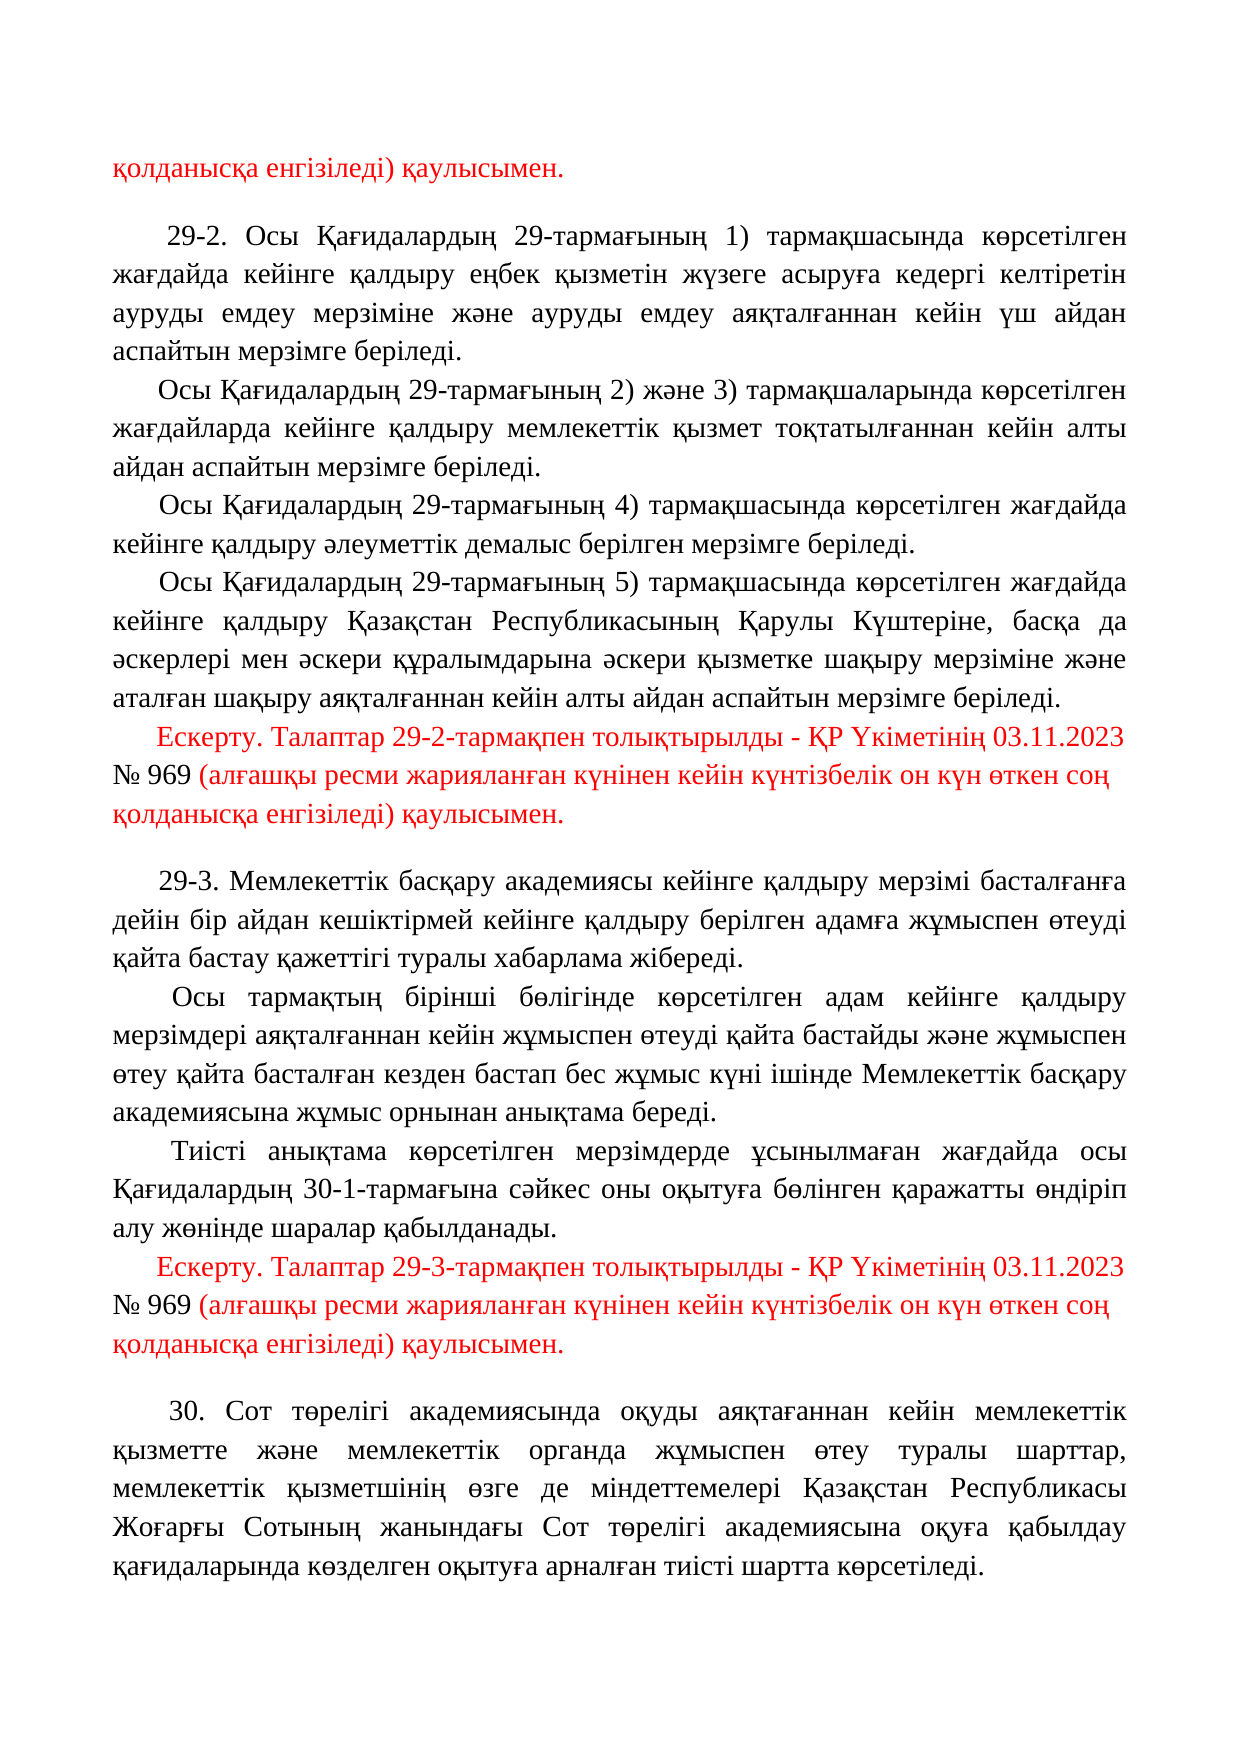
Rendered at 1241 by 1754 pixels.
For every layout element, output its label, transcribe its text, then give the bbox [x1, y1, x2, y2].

text 29-2. Осы Қағидалардың 29-тармағының 1) тармақшасында көрсетілген жағдайда кейінге қалдыру еңбек қызметін жүзеге асыруға кедергі келтіретін ауруды емдеу мерзіміне және ауруды емдеу аяқталғаннан кейін үш айдан аспайтын мерзімге беріледі. [112, 218, 1128, 367]
text Ескерту. Талаптар 29-3-тармақпен толықтырылды - ҚР Үкіметінің 03.11.2023 № 969 (алғашқы ресми жарияланған күнінен кейін күнтізбелік он күн өткен соң қолданысқа енгізіледі) қаулысымен. [112, 1249, 1128, 1389]
text Ескерту. Талаптар 29-2-тармақпен толықтырылды - ҚР Үкіметінің 03.11.2023 № 969 (алғашқы ресми жарияланған күнінен кейін күнтізбелік он күн өткен соң қолданысқа енгізіледі) қаулысымен. [112, 719, 1128, 859]
text Осы Қағидалардың 29-тармағының 5) тармақшасында көрсетілген жағдайда кейінге қалдыру Қазақстан Республикасының Қарулы Күштеріне, басқа да әскерлері мен әскери құралымдарына әскери қызметке шақыру мерзіміне және аталған шақыру аяқталғаннан кейін алты айдан аспайтын мерзімге беріледі. [112, 564, 1128, 714]
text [112, 150, 1128, 214]
text Осы тармақтың бірінші бөлігінде көрсетілген адам кейінге қалдыру мерзімдері аяқталғаннан кейін жұмыспен өтеуді қайта бастайды және жұмыспен өтеу қайта басталған кезден бастап бес жұмыс күні ішінде Мемлекеттік басқару академиясына жұмыс орнынан анықтама береді. [112, 979, 1128, 1128]
text Осы Қағидалардың 29-тармағының 4) тармақшасында көрсетілген жағдайда кейінге қалдыру әлеуметтік демалыс берілген мерзімге беріледі. [112, 487, 1128, 559]
text Осы Қағидалардың 29-тармағының 2) және 3) тармақшаларында көрсетілген жағдайларда кейінге қалдыру мемлекеттік қызмет тоқтатылғаннан кейін алты айдан аспайтын мерзімге беріледі. [112, 372, 1128, 482]
text 30. Сот төрелігі академиясында оқуды аяқтағаннан кейін мемлекеттік қызметте және мемлекеттік органда жұмыспен өтеу туралы шарттар, мемлекеттік қызметшінің өзге де міндеттемелері Қазақстан Республикасы Жоғарғы Сотының жанындағы Сот төрелігі академиясына оқуға қабылдау қағидаларында көзделген оқытуға арналған тиісті шартта көрсетіледі. [112, 1393, 1128, 1581]
text Тиісті анықтама көрсетілген мерзімдерде ұсынылмаған жағдайда осы Қағидалардың 30-1-тармағына сәйкес оны оқытуға бөлінген қаражатты өндіріп алу жөнінде шаралар қабылданады. [112, 1133, 1128, 1244]
text 29-3. Мемлекеттік басқару академиясы кейінге қалдыру мерзімі басталғанға дейін бір айдан кешіктірмей кейінге қалдыру берілген адамға жұмыспен өтеуді қайта бастау қажеттігі туралы хабарлама жібереді. [112, 863, 1128, 974]
